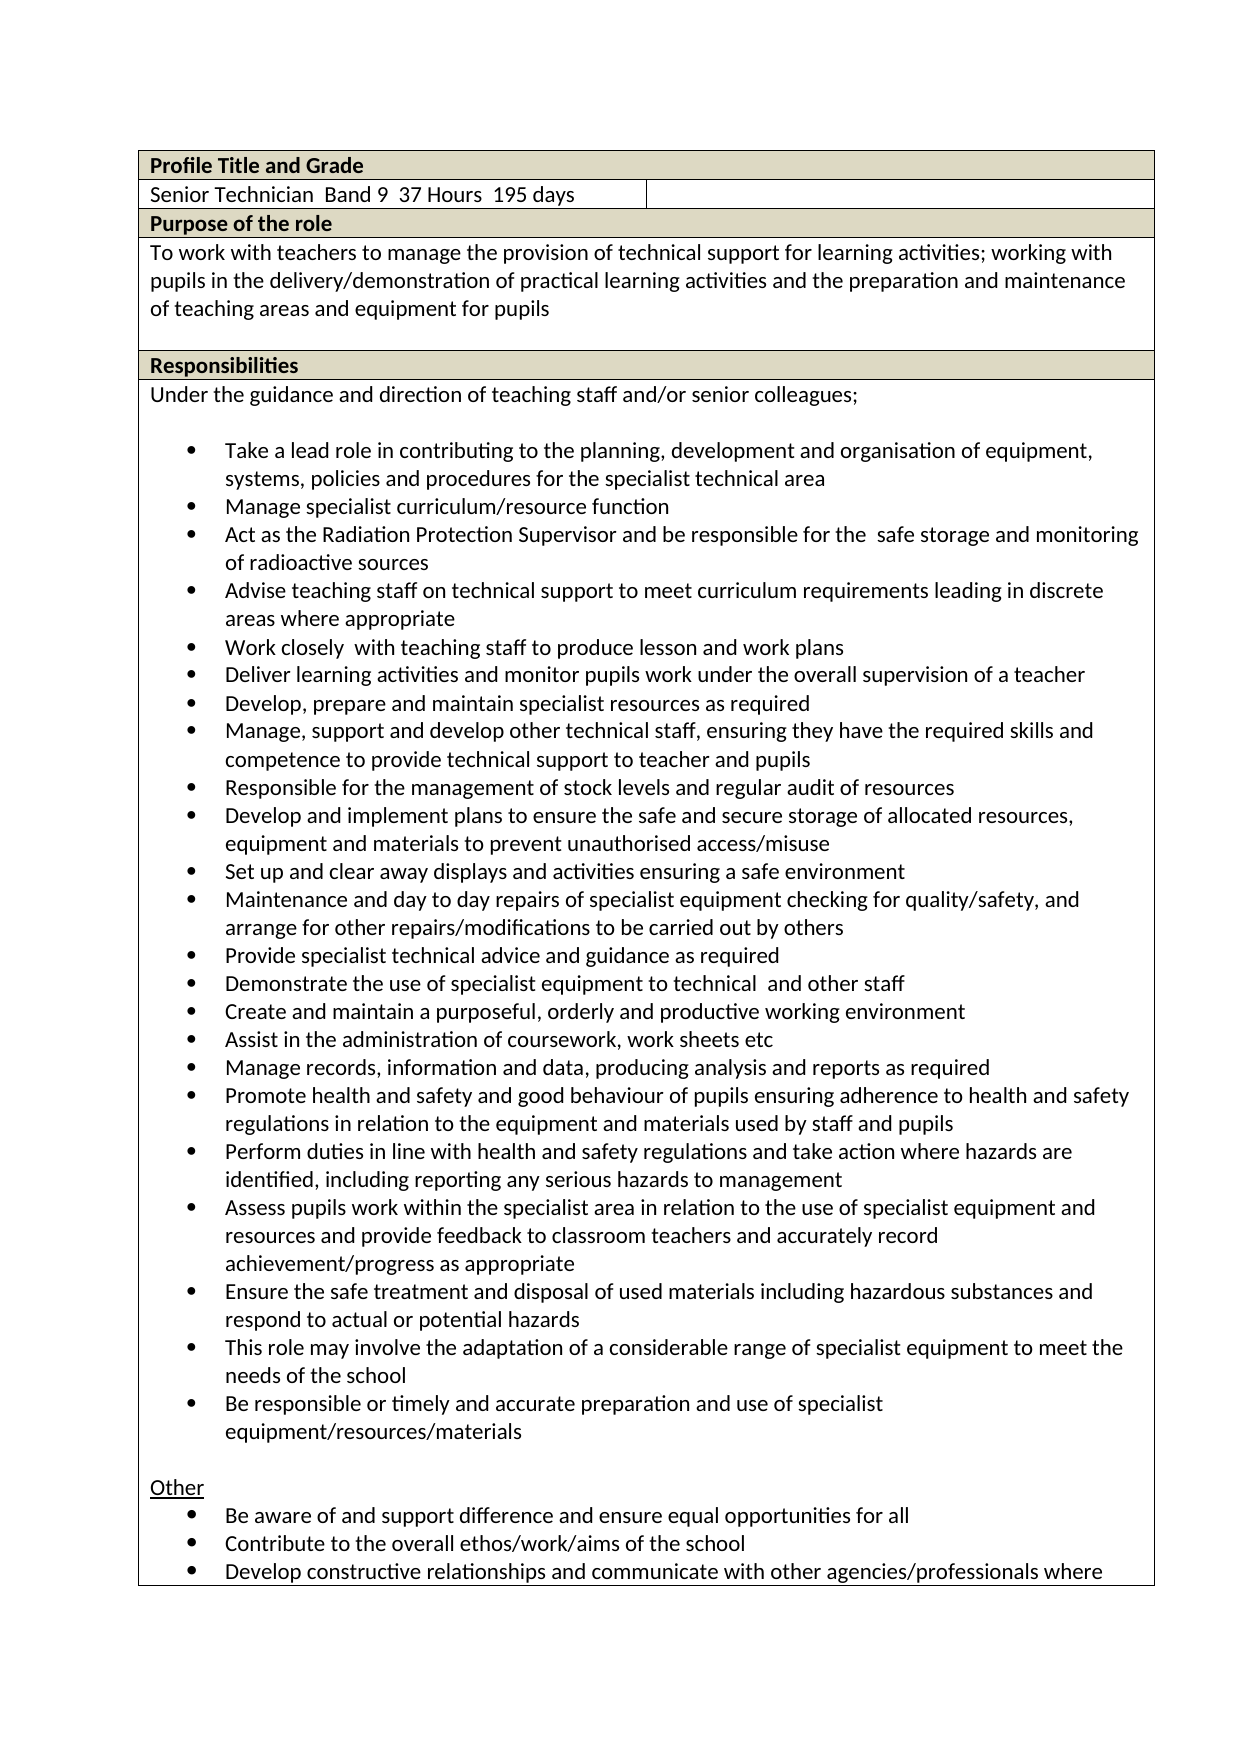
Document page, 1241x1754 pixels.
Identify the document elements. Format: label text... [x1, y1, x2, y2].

table_header Profile Title and Grade [139, 151, 1154, 179]
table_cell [139, 380, 1154, 1585]
table_cell Responsibilities [139, 351, 1154, 379]
table_cell Purpose of the role [139, 209, 1154, 237]
table_cell Senior Technician Band 9 37 Hours 195 days [139, 180, 646, 208]
table_cell [647, 180, 1154, 208]
table_cell To work with teachers to manage the provision of technical support for learning activities; working with pupils in the delivery/demonstration of practical learning activities and the preparation and maintenance of teaching areas and equipment for pupils [139, 238, 1154, 350]
